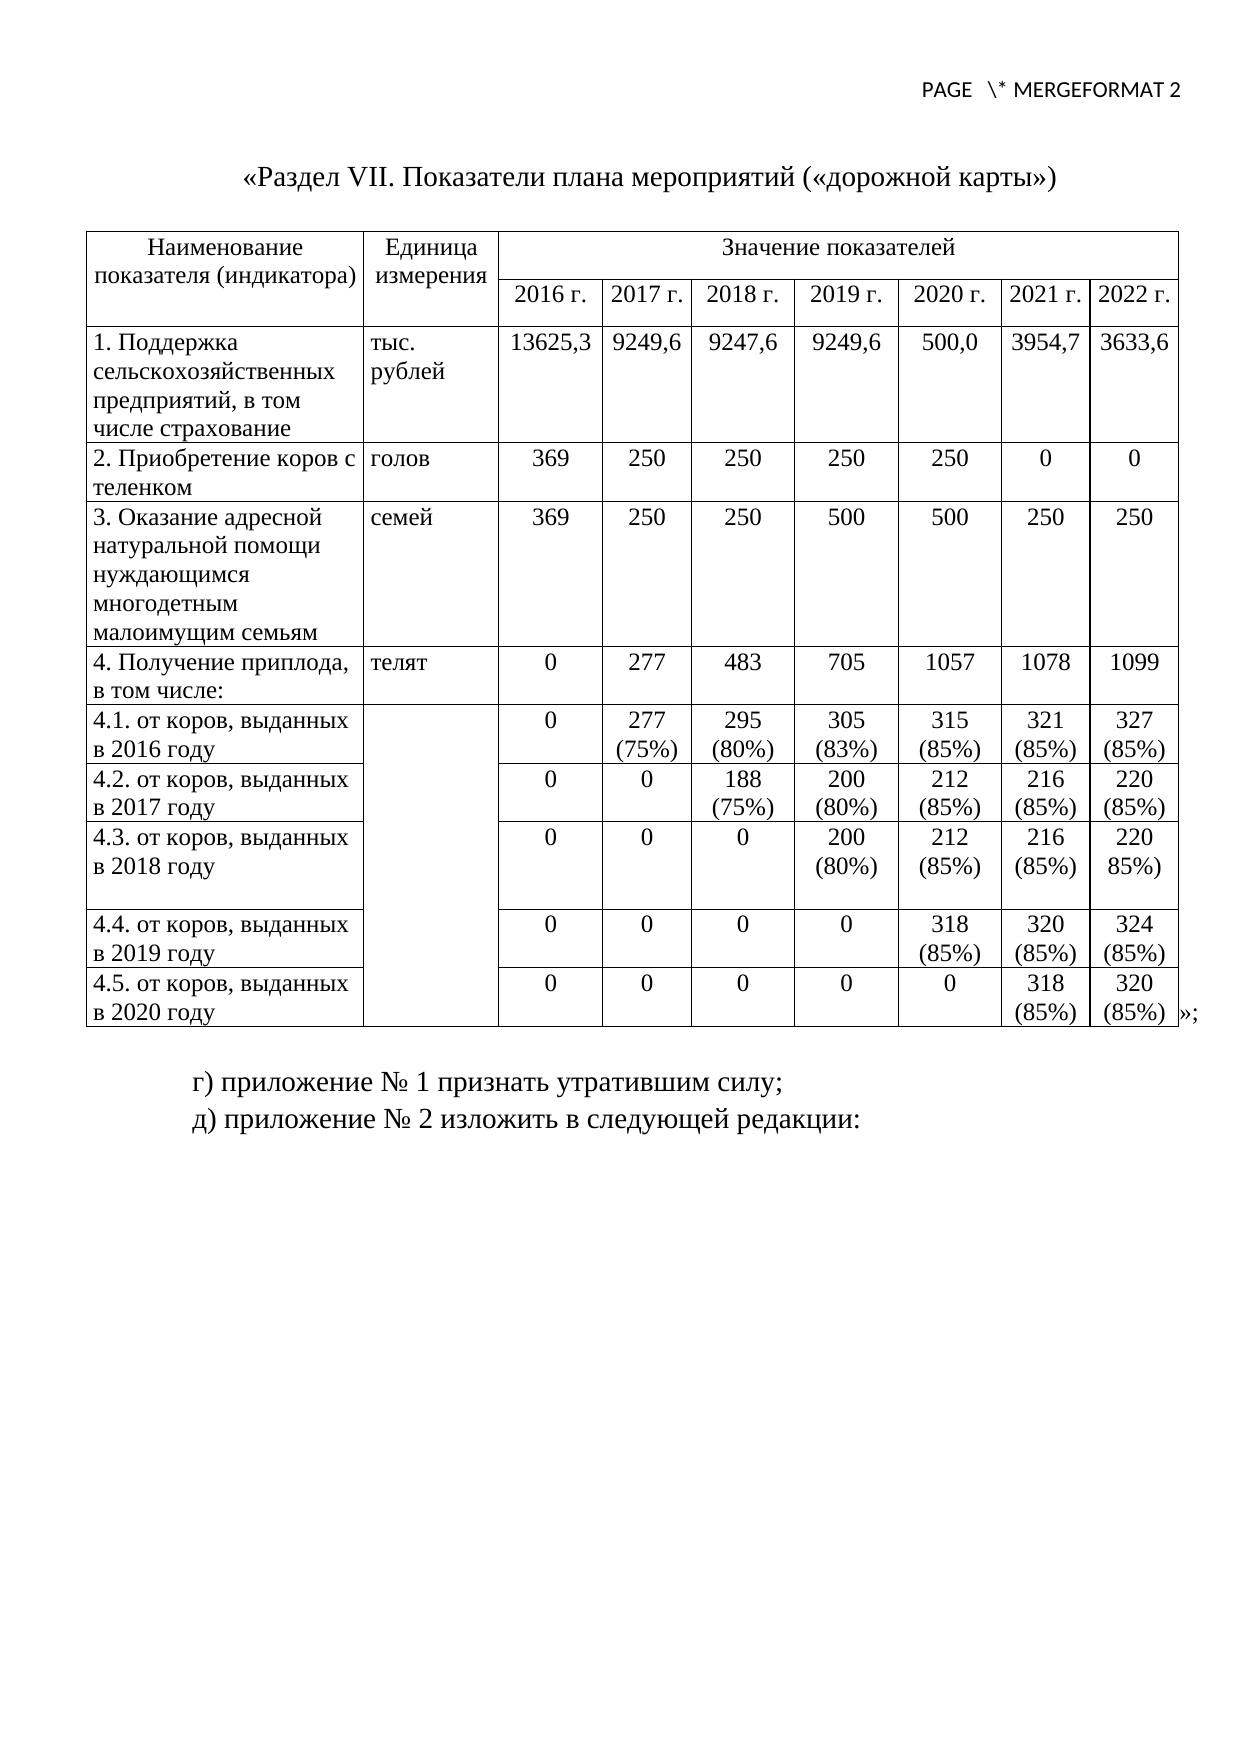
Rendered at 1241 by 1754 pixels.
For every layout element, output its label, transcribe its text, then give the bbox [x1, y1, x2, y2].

table_cell 2019 г. [795, 280, 898, 326]
table_cell 0 [899, 968, 1001, 1026]
table_cell 9249,6 [603, 327, 691, 442]
table_cell 320 (85%) [1091, 968, 1178, 1026]
table_cell 1078 [1002, 647, 1089, 704]
table_header Единица измерения [364, 232, 498, 326]
table_cell 4.3. от коров, выданных в 2018 году [87, 822, 363, 908]
table_cell 295 (80%) [692, 705, 794, 763]
table_cell 318 (85%) [1002, 968, 1089, 1026]
table_cell 4.5. от коров, выданных в 2020 году [87, 968, 363, 1026]
table_cell 0 [499, 647, 602, 704]
table_cell 277 [603, 647, 691, 704]
table_cell 188 (75%) [692, 764, 794, 821]
table_header Наименование показателя (индикатора) [87, 232, 363, 326]
table_cell 305 (83%) [795, 705, 898, 763]
table_cell 0 [603, 968, 691, 1026]
table_cell телят [364, 647, 498, 704]
table_cell 9247,6 [692, 327, 794, 442]
table_cell 4.2. от коров, выданных в 2017 году [87, 764, 363, 821]
table_cell 200 (80%) [795, 764, 898, 821]
table_cell 2018 г. [692, 280, 794, 326]
table_cell 320 (85%) [1002, 910, 1089, 967]
table_cell 3633,6 [1091, 327, 1178, 442]
table_cell 500,0 [899, 327, 1001, 442]
table_cell 483 [692, 647, 794, 704]
table_cell 1. Поддержка сельскохозяйственных предприятий, в том числе страхование [87, 327, 363, 442]
table_cell 0 [795, 910, 898, 967]
table_cell 220 (85%) [1091, 764, 1178, 821]
table_cell голов [364, 443, 498, 501]
table_cell 2016 г. [499, 280, 602, 326]
table_cell 0 [499, 910, 602, 967]
table_cell 0 [499, 968, 602, 1026]
table_cell семей [364, 502, 498, 646]
table_cell 369 [499, 502, 602, 646]
table_cell 200 (80%) [795, 822, 898, 908]
table_cell 250 [795, 443, 898, 501]
table_cell 369 [499, 443, 602, 501]
table_cell 3. Оказание адресной натуральной помощи нуждающимся многодетным малоимущим семьям [87, 502, 363, 646]
table_cell 216 (85%) [1002, 764, 1089, 821]
table_cell 212 (85%) [899, 764, 1001, 821]
table_cell 2020 г. [899, 280, 1001, 326]
table_cell [364, 705, 498, 1026]
table_cell 0 [692, 910, 794, 967]
table_cell 0 [499, 705, 602, 763]
table_cell 324 (85%) [1091, 910, 1178, 967]
table_cell 1057 [899, 647, 1001, 704]
table_cell 327 (85%) [1091, 705, 1178, 763]
table_cell 0 [1091, 443, 1178, 501]
table_cell 9249,6 [795, 327, 898, 442]
table_cell 3954,7 [1002, 327, 1089, 442]
table_cell 0 [499, 822, 602, 908]
table_cell 0 [692, 822, 794, 908]
table_cell 220 85%) [1091, 822, 1178, 908]
table_cell 212 (85%) [899, 822, 1001, 908]
table_cell »; [1179, 967, 1213, 1026]
table_cell 0 [603, 822, 691, 908]
table_cell 2017 г. [603, 280, 691, 326]
table_cell 0 [499, 764, 602, 821]
table_cell 1099 [1091, 647, 1178, 704]
table_cell 250 [1002, 502, 1089, 646]
table_cell 250 [899, 443, 1001, 501]
table_cell 500 [795, 502, 898, 646]
table_cell 705 [795, 647, 898, 704]
table_cell 250 [692, 502, 794, 646]
table_cell 315 (85%) [899, 705, 1001, 763]
table_cell 4.1. от коров, выданных в 2016 году [87, 705, 363, 763]
text г) приложение № 1 признать утратившим силу; [118, 1060, 1181, 1098]
table_cell 2. Приобретение коров с теленком [87, 443, 363, 501]
table_cell 321 (85%) [1002, 705, 1089, 763]
table_cell 0 [603, 764, 691, 821]
table_cell тыс. рублей [364, 327, 498, 442]
table_cell 250 [1091, 502, 1178, 646]
table_cell 277 (75%) [603, 705, 691, 763]
table_cell 250 [603, 502, 691, 646]
table_cell 500 [899, 502, 1001, 646]
table_cell 216 (85%) [1002, 822, 1089, 908]
table_cell 318 (85%) [899, 910, 1001, 967]
text д) приложение № 2 изложить в следующей редакции: [118, 1098, 1181, 1135]
table_cell 0 [603, 910, 691, 967]
table_cell 0 [795, 968, 898, 1026]
text «Раздел VII. Показатели плана мероприятий («дорожной карты») [118, 156, 1181, 193]
table_cell 4.4. от коров, выданных в 2019 году [87, 910, 363, 967]
table_cell 0 [692, 968, 794, 1026]
table_cell 250 [603, 443, 691, 501]
table_cell 250 [692, 443, 794, 501]
table_cell 4. Получение приплода, в том числе: [87, 647, 363, 704]
table_cell 2021 г. [1002, 280, 1089, 326]
table_cell 2022 г. [1091, 280, 1178, 326]
table_cell 0 [1002, 443, 1089, 501]
table_header Значение показателей [499, 232, 1178, 278]
table_cell 13625,3 [499, 327, 602, 442]
